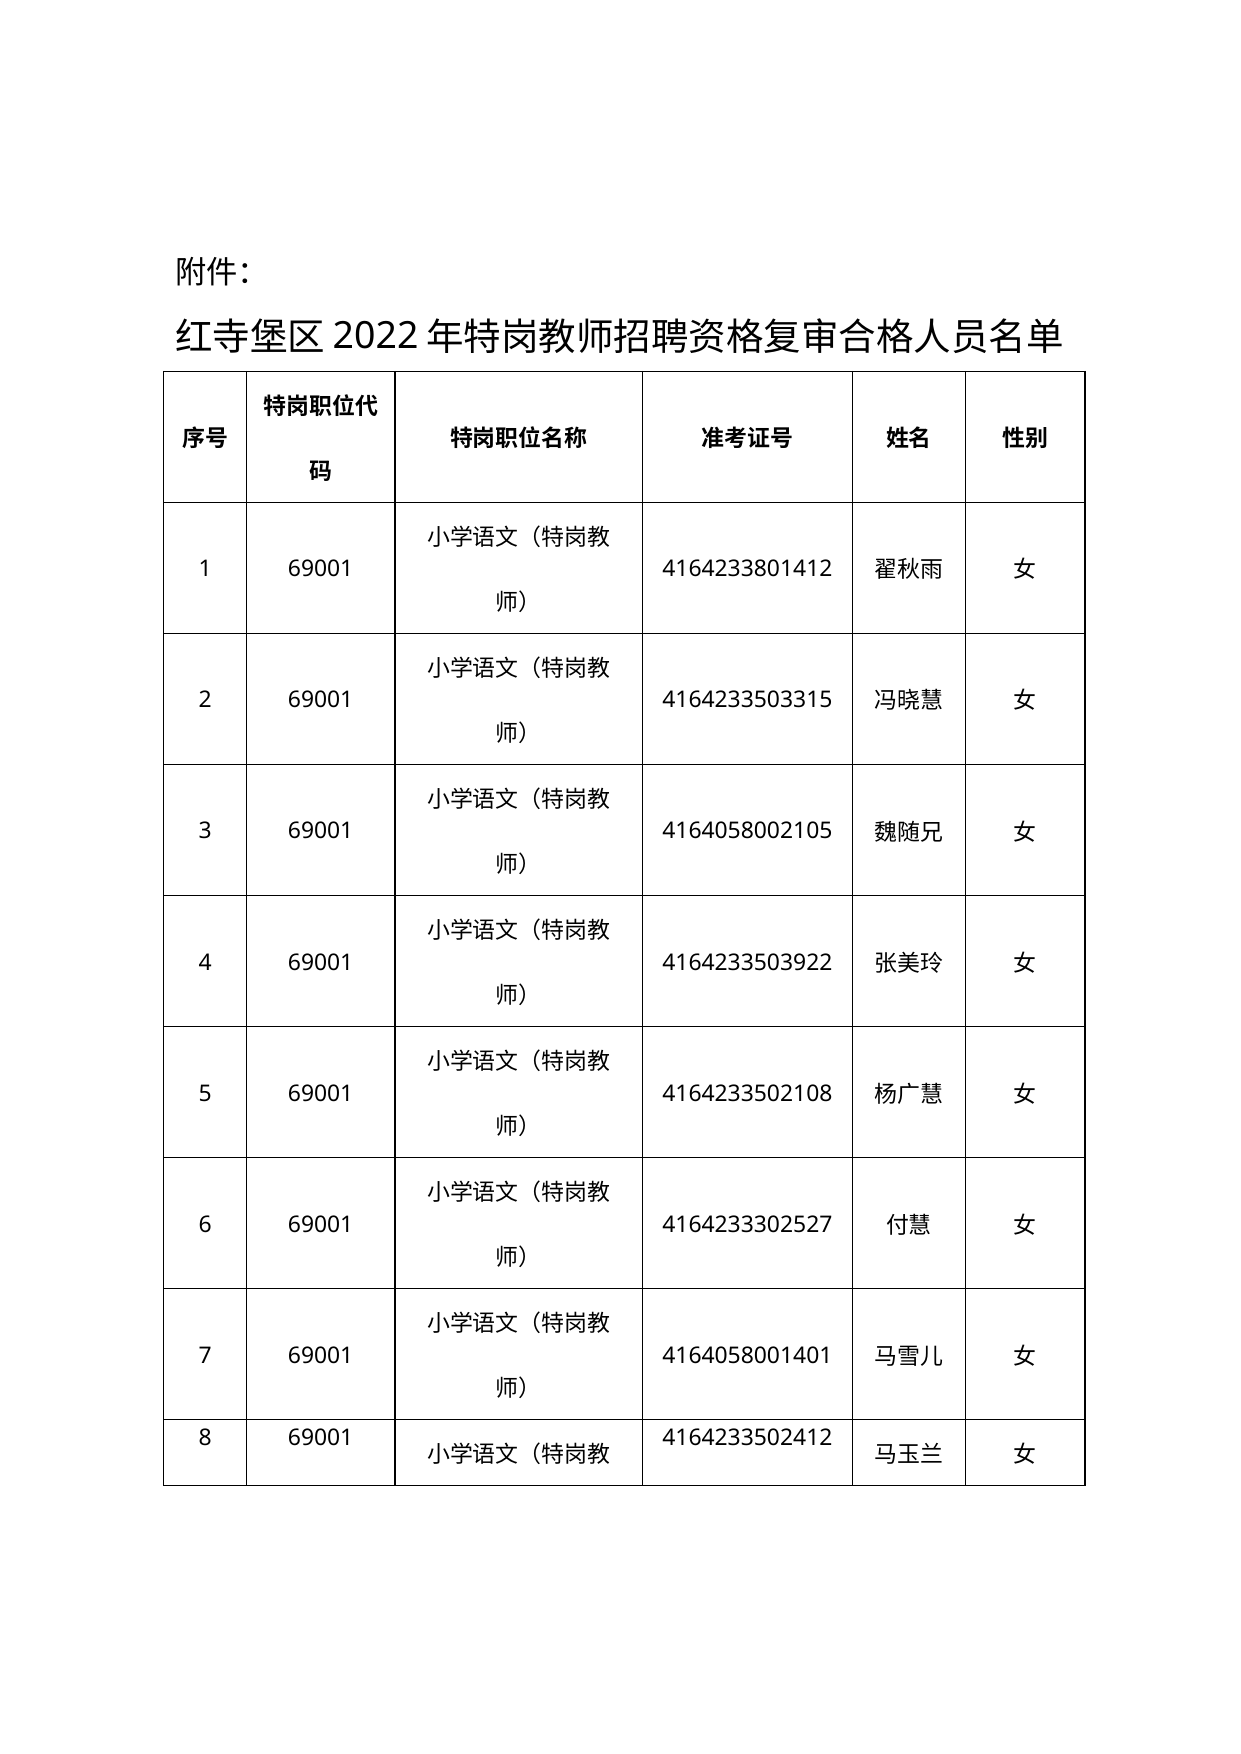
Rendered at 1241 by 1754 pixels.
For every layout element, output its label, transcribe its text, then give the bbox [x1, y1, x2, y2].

table_cell 小学语文（特岗教师） [396, 1027, 642, 1157]
table_cell 女 [966, 896, 1084, 1026]
table_cell 3 [164, 765, 246, 895]
table_header 附件： 红寺堡区2022年特岗教师招聘资格复审合格人员名单 [164, 233, 1085, 371]
table_cell 4164233502108 [643, 1027, 852, 1157]
table_cell 杨广慧 [853, 1027, 965, 1157]
table_cell 特岗职位名称 [396, 372, 642, 502]
table_cell 马雪儿 [853, 1289, 965, 1419]
table_cell 4164058002105 [643, 765, 852, 895]
table_cell 姓名 [853, 372, 965, 502]
table_cell 4164233503922 [643, 896, 852, 1026]
table_cell 小学语文（特岗教师） [396, 1289, 642, 1419]
table_cell 女 [966, 634, 1084, 764]
table_cell 马玉兰 [853, 1420, 965, 1485]
table_cell 小学语文（特岗教师） [396, 896, 642, 1026]
table_cell 小学语文（特岗教师） [396, 1420, 642, 1485]
table_cell 小学语文（特岗教师） [396, 765, 642, 895]
table_cell 性别 [966, 372, 1084, 502]
table_cell 张美玲 [853, 896, 965, 1026]
table_cell 4 [164, 896, 246, 1026]
table_cell 女 [966, 503, 1084, 633]
table_cell 女 [966, 1027, 1084, 1157]
table_cell 69001 [247, 1027, 394, 1157]
table_cell 序号 [164, 372, 246, 502]
table_cell 6 [164, 1158, 246, 1288]
table_cell 69001 [247, 503, 394, 633]
table_cell 69001 [247, 1420, 394, 1485]
table_cell 准考证号 [643, 372, 852, 502]
table_cell 4164058001401 [643, 1289, 852, 1419]
table_cell 女 [966, 765, 1084, 895]
table_cell 女 [966, 1420, 1084, 1485]
table_cell 女 [966, 1158, 1084, 1288]
table_cell 小学语文（特岗教师） [396, 503, 642, 633]
table_cell 69001 [247, 1289, 394, 1419]
table_cell 69001 [247, 634, 394, 764]
table_cell 69001 [247, 765, 394, 895]
table_cell 69001 [247, 896, 394, 1026]
table_cell 特岗职位代码 [247, 372, 394, 502]
table_cell 5 [164, 1027, 246, 1157]
table_cell 小学语文（特岗教师） [396, 1158, 642, 1288]
table_cell 4164233302527 [643, 1158, 852, 1288]
table_cell 女 [966, 1289, 1084, 1419]
table_cell 魏随兄 [853, 765, 965, 895]
table_cell 翟秋雨 [853, 503, 965, 633]
table_cell 4164233503315 [643, 634, 852, 764]
table_cell 4164233801412 [643, 503, 852, 633]
table_cell 8 [164, 1420, 246, 1485]
table_cell 1 [164, 503, 246, 633]
table_cell 4164233502412 [643, 1420, 852, 1485]
table_cell 2 [164, 634, 246, 764]
table_cell 69001 [247, 1158, 394, 1288]
table_cell 冯晓慧 [853, 634, 965, 764]
table_cell 小学语文（特岗教师） [396, 634, 642, 764]
table_cell 7 [164, 1289, 246, 1419]
table_cell 付慧 [853, 1158, 965, 1288]
